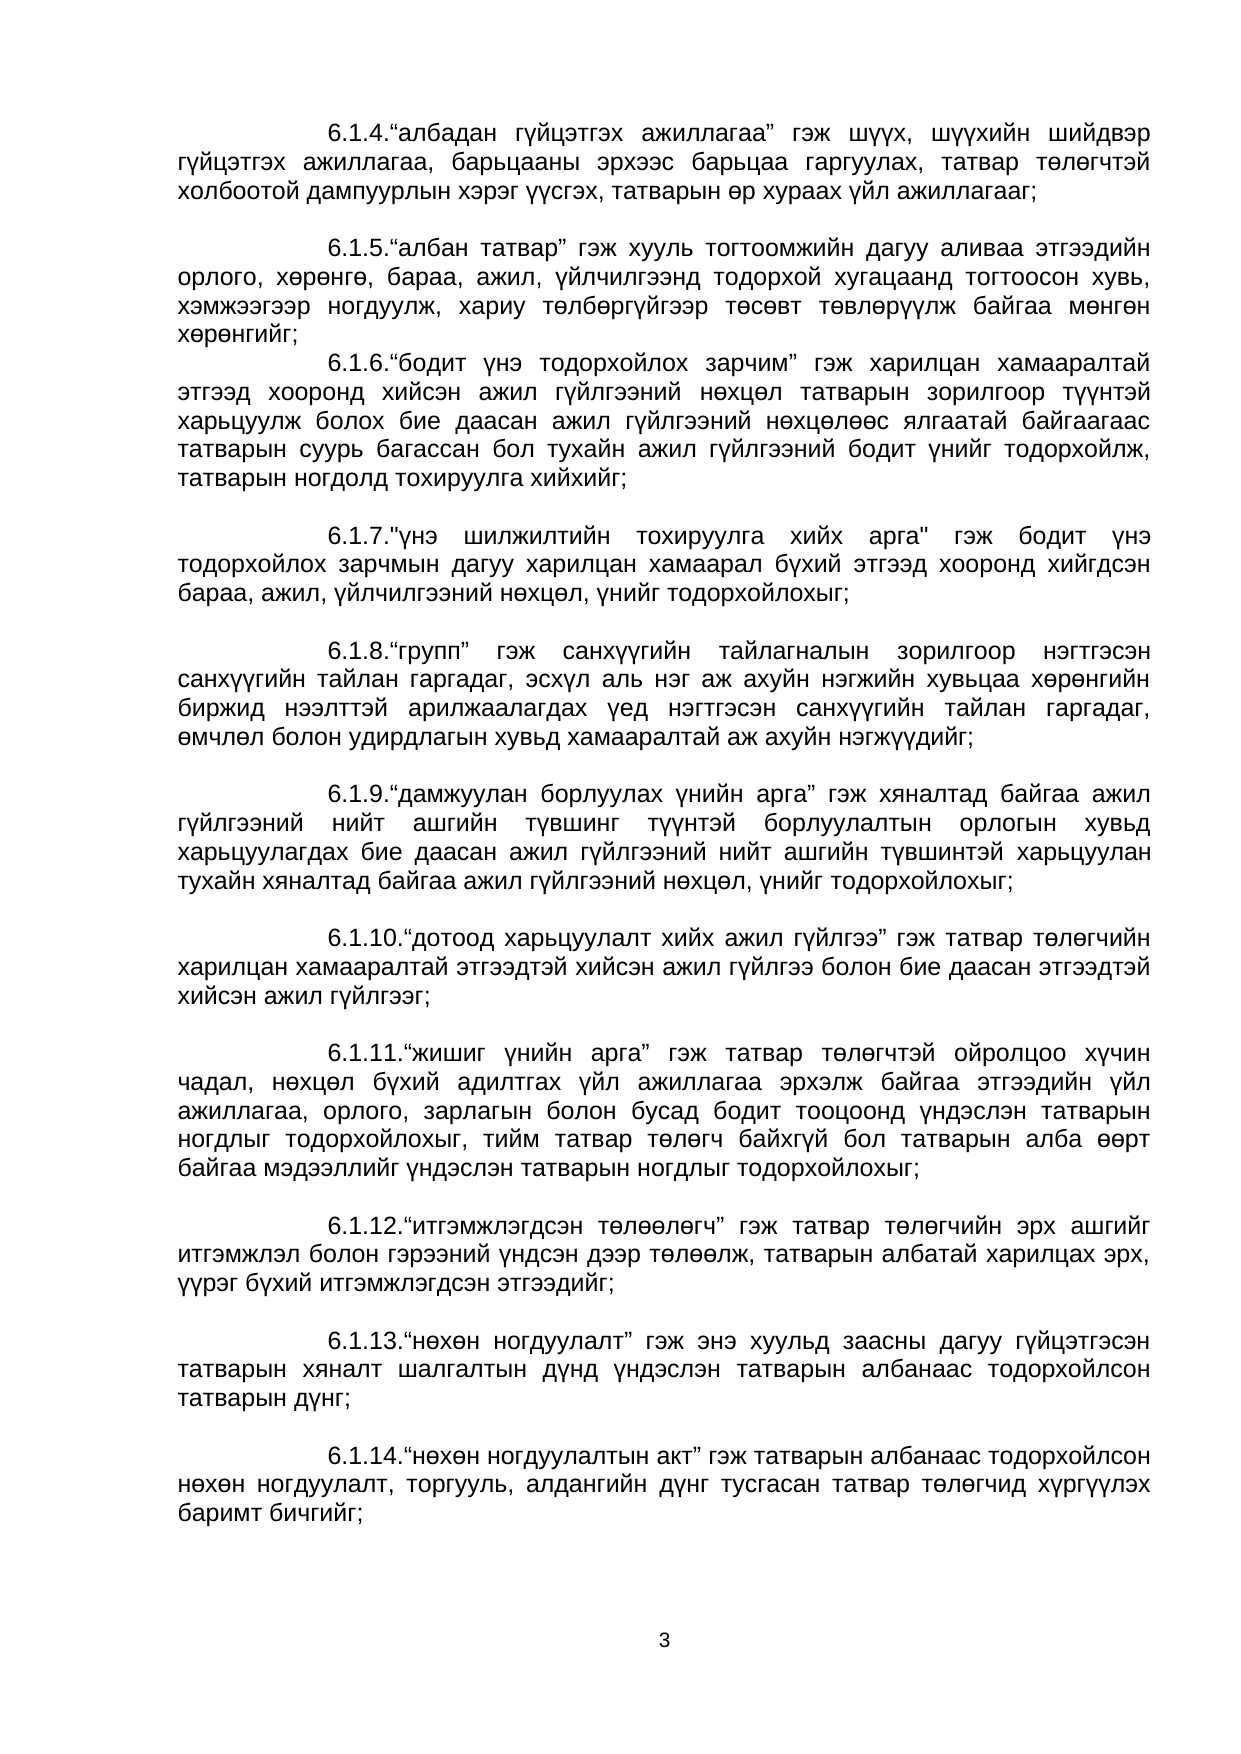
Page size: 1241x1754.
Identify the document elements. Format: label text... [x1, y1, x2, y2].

subtitle 6.1.4.“албадан гүйцэтгэх ажиллагаа” гэж шүүх, шүүхийн шийдвэр гүйцэтгэх ажиллагаа, барьцааны эрхээс барьцаа гаргуулах, татвар төлөгчтэй холбоотой дампуурлын хэрэг үүсгэх, татварын өр хураах үйл ажиллагааг; [177, 118, 1152, 204]
subtitle 6.1.7."үнэ шилжилтийн тохируулга хийх арга" гэж бодит үнэ тодорхойлох зарчмын дагуу харилцан хамаарал бүхий этгээд хооронд хийгдсэн бараа, ажил, үйлчилгээний нөхцөл, үнийг тодорхойлохыг; [177, 521, 1152, 607]
subtitle 6.1.10.“дотоод харьцуулалт хийх ажил гүйлгээ” гэж татвар төлөгчийн харилцан хамааралтай этгээдтэй хийсэн ажил гүйлгээ болон бие даасан этгээдтэй хийсэн ажил гүйлгээг; [177, 923, 1152, 1009]
subtitle 6.1.8.“групп” гэж санхүүгийн тайлагналын зорилгоор нэгтгэсэн санхүүгийн тайлан гаргадаг, эсхүл аль нэг аж ахуйн нэгжийн хувьцаа хөрөнгийн биржид нээлттэй арилжаалагдах үед нэгтгэсэн санхүүгийн тайлан гаргадаг, өмчлөл болон удирдлагын хувьд хамааралтай аж ахуйн нэгжүүдийг; [177, 636, 1152, 751]
subtitle 6.1.12.“итгэмжлэгдсэн төлөөлөгч” гэж татвар төлөгчийн эрх ашгийг итгэмжлэл болон гэрээний үндсэн дээр төлөөлж, татварын албатай харилцах эрх, үүрэг бүхий итгэмжлэгдсэн этгээдийг; [177, 1211, 1152, 1297]
subtitle 6.1.14.“нөхөн ногдуулалтын акт” гэж татварын албанаас тодорхойлсон нөхөн ногдуулалт, торгууль, алдангийн дүнг тусгасан татвар төлөгчид хүргүүлэх баримт бичгийг; [177, 1441, 1152, 1527]
subtitle 6.1.6.“бодит үнэ тодорхойлох зарчим” гэж харилцан хамааралтай этгээд хооронд хийсэн ажил гүйлгээний нөхцөл татварын зорилгоор түүнтэй харьцуулж болох бие даасан ажил гүйлгээний нөхцөлөөс ялгаатай байгаагаас татварын суурь багассан бол тухайн ажил гүйлгээний бодит үнийг тодорхойлж, татварын ногдолд тохируулга хийхийг; [177, 348, 1152, 492]
subtitle 6.1.5.“албан татвар” гэж хууль тогтоомжийн дагуу аливаа этгээдийн орлого, хөрөнгө, бараа, ажил, үйлчилгээнд тодорхой хугацаанд тогтоосон хувь, хэмжээгээр ногдуулж, хариу төлбөргүйгээр төсөвт төвлөрүүлж байгаа мөнгөн хөрөнгийг; [177, 233, 1152, 348]
subtitle 6.1.13.“нөхөн ногдуулалт” гэж энэ хуульд заасны дагуу гүйцэтгэсэн татварын хяналт шалгалтын дүнд үндэслэн татварын албанаас тодорхойлсон татварын дүнг; [177, 1326, 1152, 1412]
subtitle 6.1.9.“дамжуулан борлуулах үнийн арга” гэж хяналтад байгаа ажил гүйлгээний нийт ашгийн түвшинг түүнтэй борлуулалтын орлогын хувьд харьцуулагдах бие даасан ажил гүйлгээний нийт ашгийн түвшинтэй харьцуулан тухайн хяналтад байгаа ажил гүйлгээний нөхцөл, үнийг тодорхойлохыг; [177, 779, 1152, 894]
subtitle 6.1.11.“жишиг үнийн арга” гэж татвар төлөгчтэй ойролцоо хүчин чадал, нөхцөл бүхий адилтгах үйл ажиллагаа эрхэлж байгаа этгээдийн үйл ажиллагаа, орлого, зарлагын болон бусад бодит тооцоонд үндэслэн татварын ногдлыг тодорхойлохыг, тийм татвар төлөгч байхгүй бол татварын алба өөрт байгаа мэдээллийг үндэслэн татварын ногдлыг тодорхойлохыг; [177, 1038, 1152, 1182]
